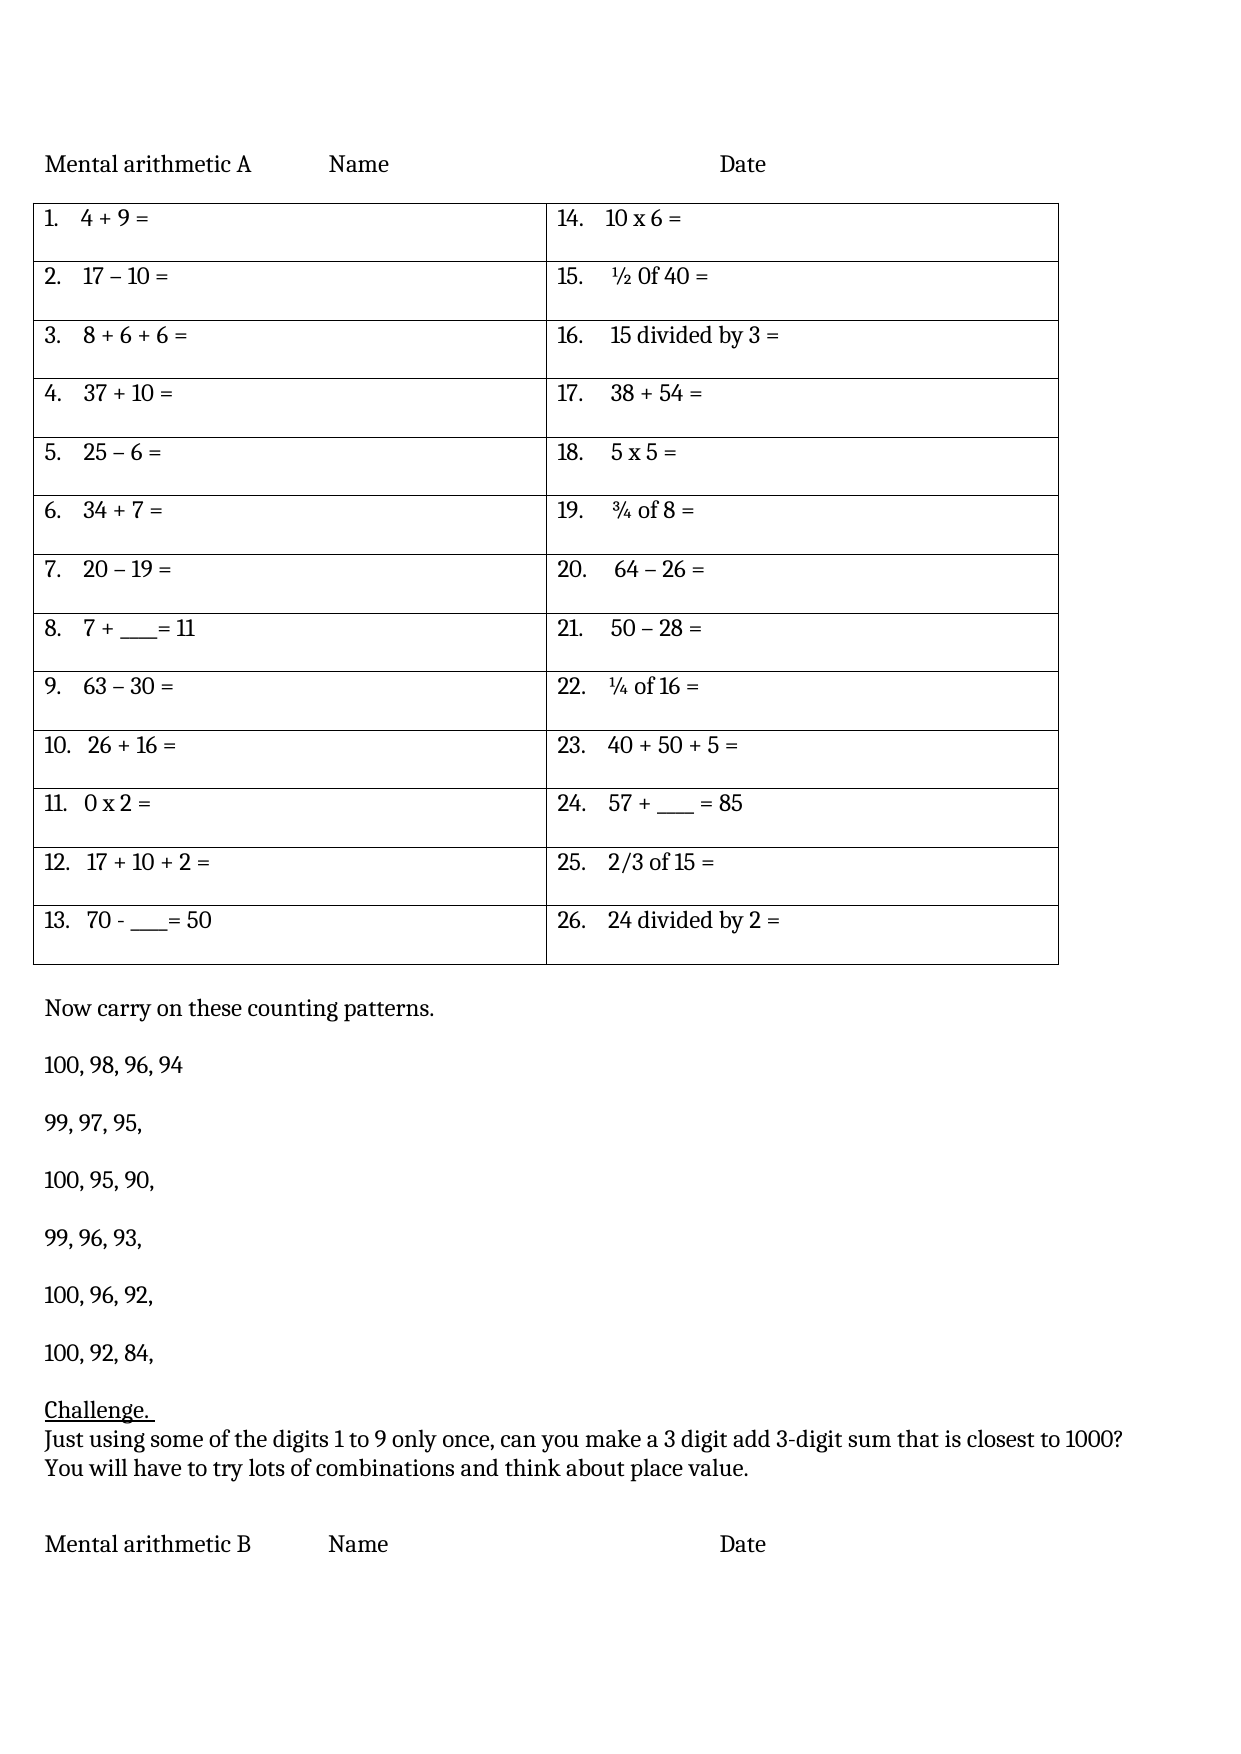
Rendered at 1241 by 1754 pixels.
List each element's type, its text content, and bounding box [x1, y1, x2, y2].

table_cell 3. 8 + 6 + 6 = [34, 321, 546, 378]
table_cell 10. 26 + 16 = [34, 731, 546, 788]
table_cell 25. 2/3 of 15 = [547, 848, 1058, 905]
table_cell 16. 15 divided by 3 = [547, 321, 1058, 378]
text 100, 92, 84, [44, 1338, 1166, 1367]
table_cell 18. 5 x 5 = [547, 438, 1058, 495]
table_cell 12. 17 + 10 + 2 = [34, 848, 546, 905]
table_cell 2. 17 – 10 = [34, 262, 546, 320]
table_cell 19. ¾ of 8 = [547, 496, 1058, 554]
text 99, 97, 95, [44, 1108, 1166, 1137]
text Mental arithmetic A Name Date [44, 150, 1166, 179]
table_cell 5. 25 – 6 = [34, 438, 546, 495]
table_header 1. 4 + 9 = [34, 204, 546, 261]
table_cell 7. 20 – 19 = [34, 555, 546, 612]
table_cell 9. 63 – 30 = [34, 672, 546, 729]
table_cell 20. 64 – 26 = [547, 555, 1058, 612]
table_cell 6. 34 + 7 = [34, 496, 546, 554]
table_cell 15. ½ 0f 40 = [547, 262, 1058, 320]
text Just using some of the digits 1 to 9 only once, can you make a 3 digit add 3-digit sum that is closest to 1000? [44, 1425, 1166, 1453]
table_cell 17. 38 + 54 = [547, 379, 1058, 437]
text Mental arithmetic B Name Date [44, 1530, 1166, 1559]
table_cell 11. 0 x 2 = [34, 789, 546, 847]
table_cell 23. 40 + 50 + 5 = [547, 731, 1058, 788]
text 99, 96, 93, [44, 1223, 1166, 1252]
table_header 14. 10 x 6 = [547, 204, 1058, 261]
text Now carry on these counting patterns. [44, 993, 1166, 1022]
table_cell 21. 50 – 28 = [547, 614, 1058, 671]
table_cell 24. 57 + ____ = 85 [547, 789, 1058, 847]
table_cell 22. ¼ of 16 = [547, 672, 1058, 729]
text 100, 96, 92, [44, 1281, 1166, 1310]
text You will have to try lots of combinations and think about place value. [44, 1453, 1166, 1482]
text 100, 98, 96, 94 [44, 1051, 1166, 1080]
text Challenge. [44, 1396, 1166, 1425]
table_cell 13. 70 - ____= 50 [34, 906, 546, 964]
table_cell 8. 7 + ____= 11 [34, 614, 546, 671]
table_cell 26. 24 divided by 2 = [547, 906, 1058, 964]
text 100, 95, 90, [44, 1166, 1166, 1195]
table_cell 4. 37 + 10 = [34, 379, 546, 437]
